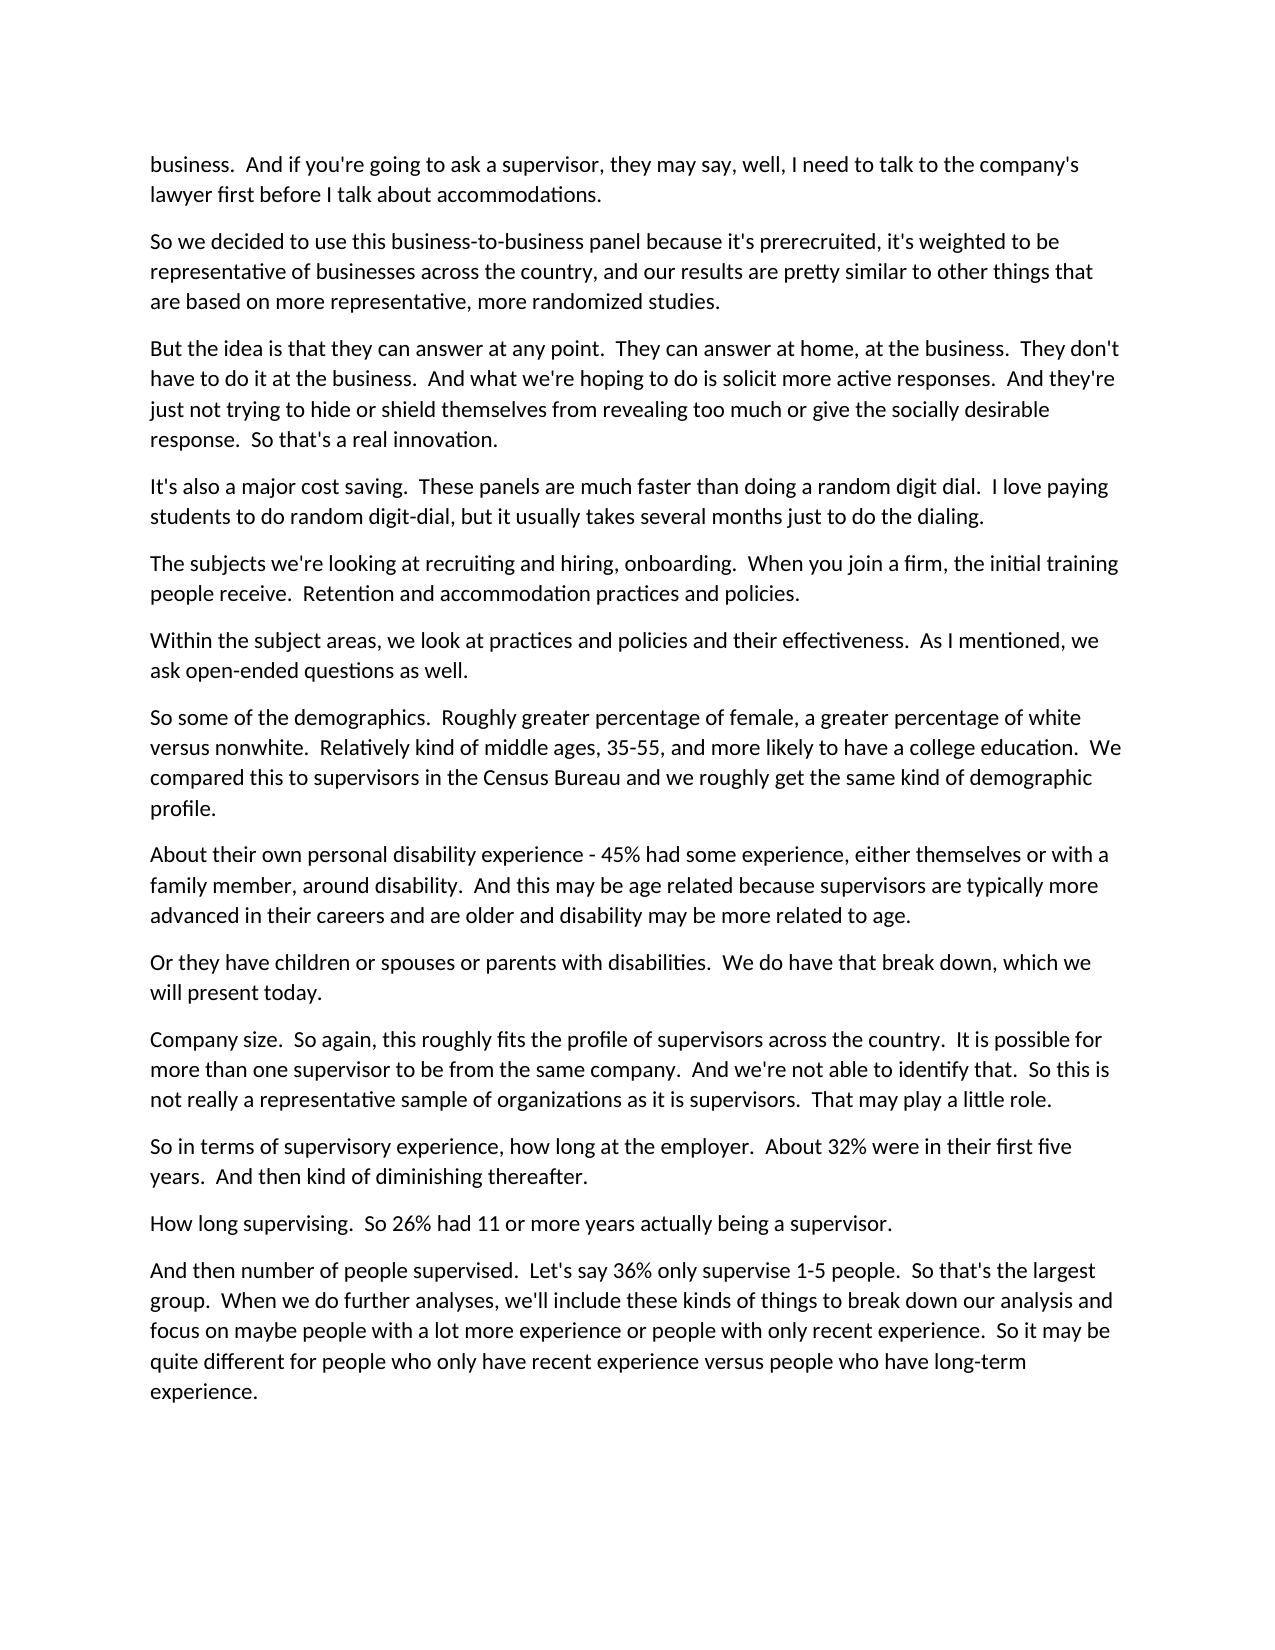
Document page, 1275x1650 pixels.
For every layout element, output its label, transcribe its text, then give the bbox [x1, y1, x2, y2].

text How long supervising. So 26% had 11 or more years actually being a supervisor. [150, 1209, 1125, 1237]
text So some of the demographics. Roughly greater percentage of female, a greater percentage of white versus nonwhite. Relatively kind of middle ages, 35-55, and more likely to have a college education. We compared this to supervisors in the Census Bureau and we roughly get the same kind of demographic profile. [150, 703, 1125, 822]
text And then number of people supervised. Let's say 36% only supervise 1-5 people. So that's the largest group. When we do further analyses, we'll include these kinds of things to break down our analysis and focus on maybe people with a lot more experience or people with only recent experience. So it may be quite different for people who only have recent experience versus people who have long-term experience. [150, 1256, 1125, 1405]
text It's also a major cost saving. These panels are much faster than doing a random digit dial. I love paying students to do random digit-dial, but it usually takes several months just to do the dialing. [150, 472, 1125, 530]
text The subjects we're looking at recruiting and hiring, onboarding. When you join a firm, the initial training people receive. Retention and accommodation practices and policies. [150, 549, 1125, 607]
text Within the subject areas, we look at practices and policies and their effectiveness. As I mentioned, we ask open-ended questions as well. [150, 626, 1125, 684]
text Or they have children or spouses or parents with disabilities. We do have that break down, which we will present today. [150, 948, 1125, 1006]
text So we decided to use this business-to-business panel because it's prerecruited, it's weighted to be representative of businesses across the country, and our results are pretty similar to other things that are based on more representative, more randomized studies. [150, 227, 1125, 316]
text But the idea is that they can answer at any point. They can answer at home, at the business. They don't have to do it at the business. And what we're hoping to do is solicit more active responses. And they're just not trying to hide or shield themselves from revealing too much or give the socially desirable response. So that's a real innovation. [150, 334, 1125, 453]
text About their own personal disability experience - 45% had some experience, either themselves or with a family member, around disability. And this may be age related because supervisors are typically more advanced in their careers and are older and disability may be more related to age. [150, 841, 1125, 929]
text Company size. So again, this roughly fits the profile of supervisors across the country. It is possible for more than one supervisor to be from the same company. And we're not able to identify that. So this is not really a representative sample of organizations as it is supervisors. That may play a little role. [150, 1025, 1125, 1113]
text So in terms of supervisory experience, how long at the employer. About 32% were in their first five years. And then kind of diminishing thereafter. [150, 1132, 1125, 1191]
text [150, 150, 1125, 208]
